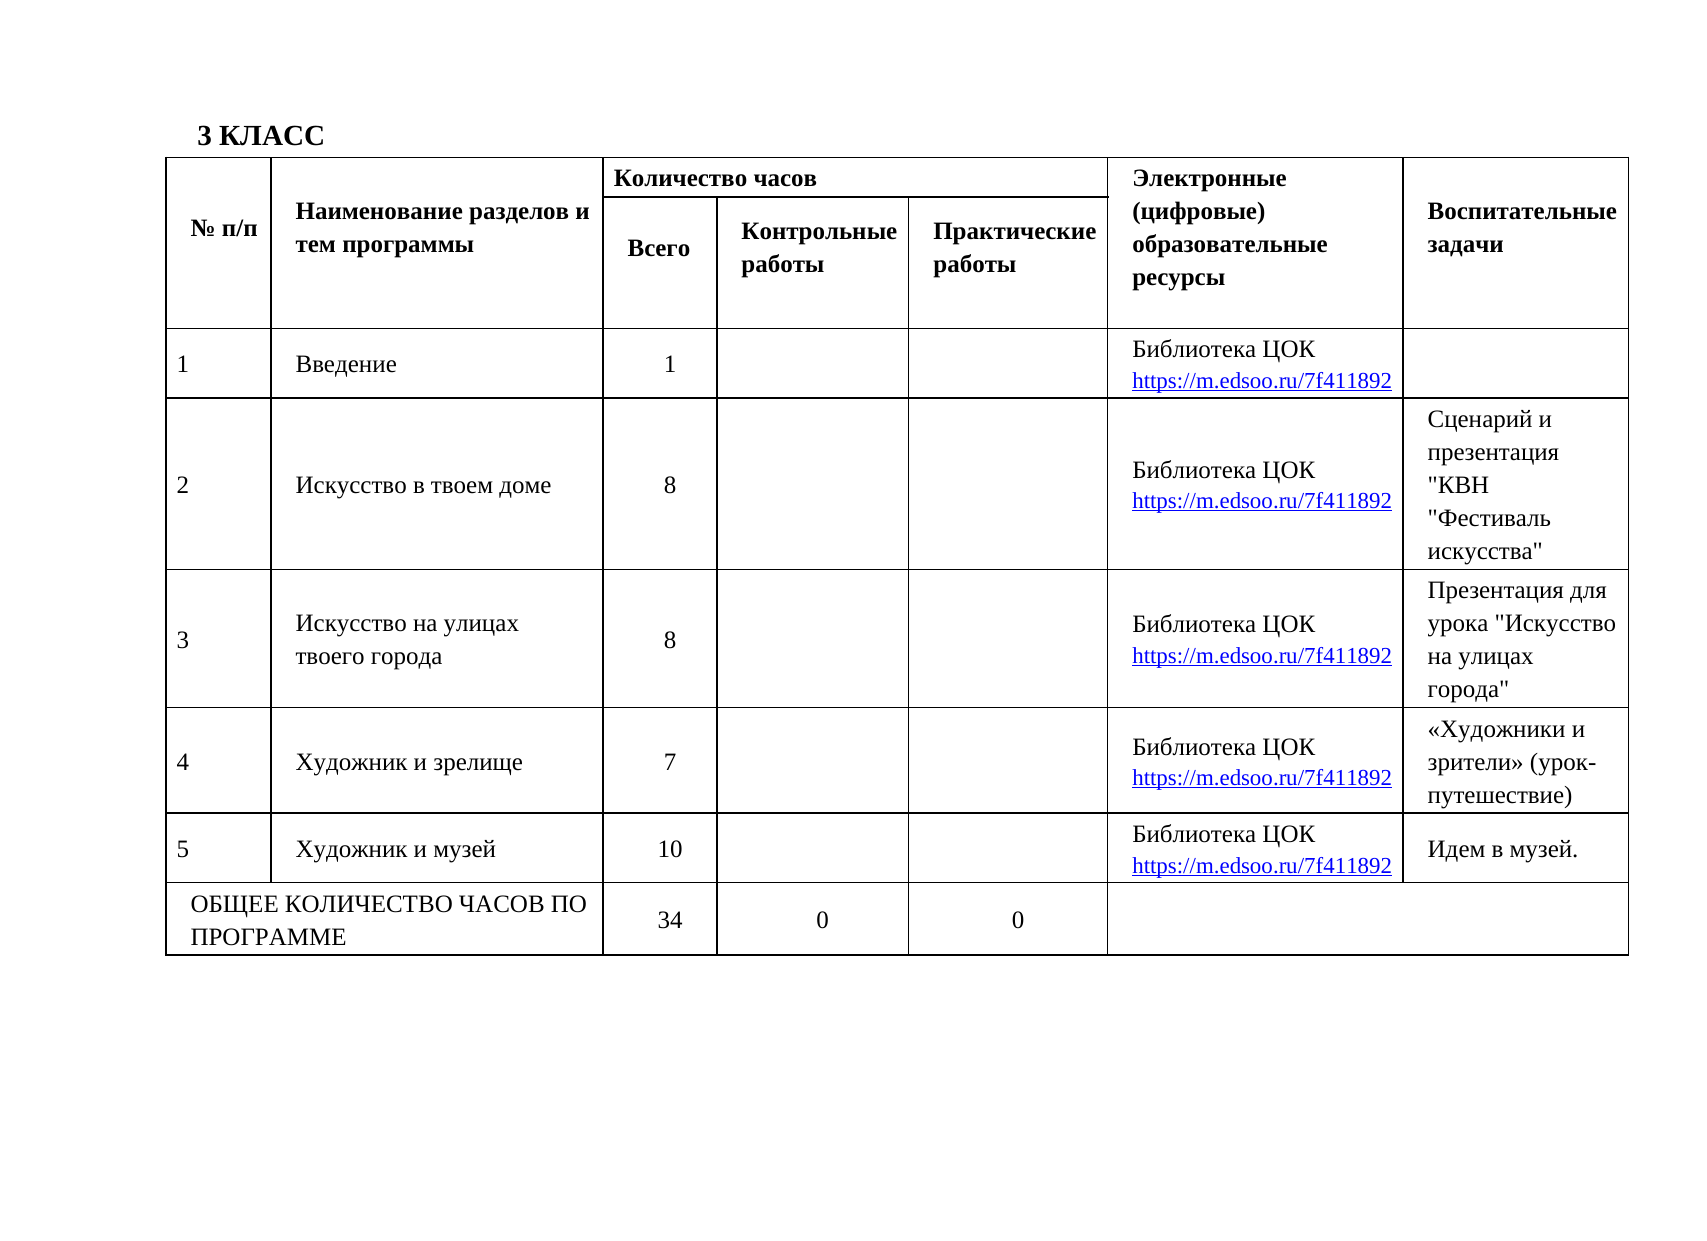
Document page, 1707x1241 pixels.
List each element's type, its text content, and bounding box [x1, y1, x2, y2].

table_cell Презентация для урока "Искусство на улицах города" [1404, 570, 1628, 707]
table_header № п/п [167, 158, 270, 327]
table_cell Библиотека ЦОК https://m.edsoo.ru/7f411892 [1108, 399, 1402, 568]
table_cell «Художники и зрители» (урок-путешествие) [1404, 708, 1628, 812]
table_cell [718, 399, 908, 568]
table_cell 4 [167, 708, 270, 812]
table_cell [909, 399, 1107, 568]
table_cell ОБЩЕЕ КОЛИЧЕСТВО ЧАСОВ ПО ПРОГРАММЕ [167, 883, 602, 954]
table_cell [1108, 883, 1628, 954]
table_cell 1 [167, 329, 270, 397]
table_cell Сценарий и презентация "КВН "Фестиваль искусства" [1404, 399, 1628, 568]
table_header Количество часов [604, 158, 1107, 196]
table_cell [909, 570, 1107, 707]
table_cell [718, 708, 908, 812]
table_header Воспитательные задачи [1404, 158, 1628, 327]
table_cell 5 [167, 814, 270, 882]
table_cell Контрольные работы [718, 198, 908, 327]
table_cell Идем в музей. [1404, 814, 1628, 882]
table_cell 0 [909, 883, 1107, 954]
table_cell 0 [718, 883, 908, 954]
table_cell Всего [604, 198, 716, 327]
table_cell 7 [604, 708, 716, 812]
table_cell Библиотека ЦОК https://m.edsoo.ru/7f411892 [1108, 708, 1402, 812]
table_cell Художник и музей [272, 814, 602, 882]
table_cell 1 [604, 329, 716, 397]
text 3 КЛАСС [190, 118, 1618, 152]
table_cell Библиотека ЦОК https://m.edsoo.ru/7f411892 [1108, 814, 1402, 882]
table_cell 3 [167, 570, 270, 707]
table_cell 34 [604, 883, 716, 954]
table_cell Практические работы [909, 198, 1107, 327]
table_cell Библиотека ЦОК https://m.edsoo.ru/7f411892 [1108, 570, 1402, 707]
table_cell Введение [272, 329, 602, 397]
table_cell 8 [604, 399, 716, 568]
table_cell [718, 570, 908, 707]
table_cell [718, 814, 908, 882]
table_cell [718, 329, 908, 397]
table_cell [909, 814, 1107, 882]
table_header Электронные (цифровые) образовательные ресурсы [1108, 158, 1402, 327]
table_cell [909, 329, 1107, 397]
table_cell Искусство на улицах твоего города [272, 570, 602, 707]
table_header Наименование разделов и тем программы [272, 158, 602, 327]
table_cell 8 [604, 570, 716, 707]
table_cell 2 [167, 399, 270, 568]
table_cell Искусство в твоем доме [272, 399, 602, 568]
table_cell 10 [604, 814, 716, 882]
table_cell [1404, 329, 1628, 397]
table_cell Художник и зрелище [272, 708, 602, 812]
table_cell [909, 708, 1107, 812]
table_cell Библиотека ЦОК https://m.edsoo.ru/7f411892 [1108, 329, 1402, 397]
